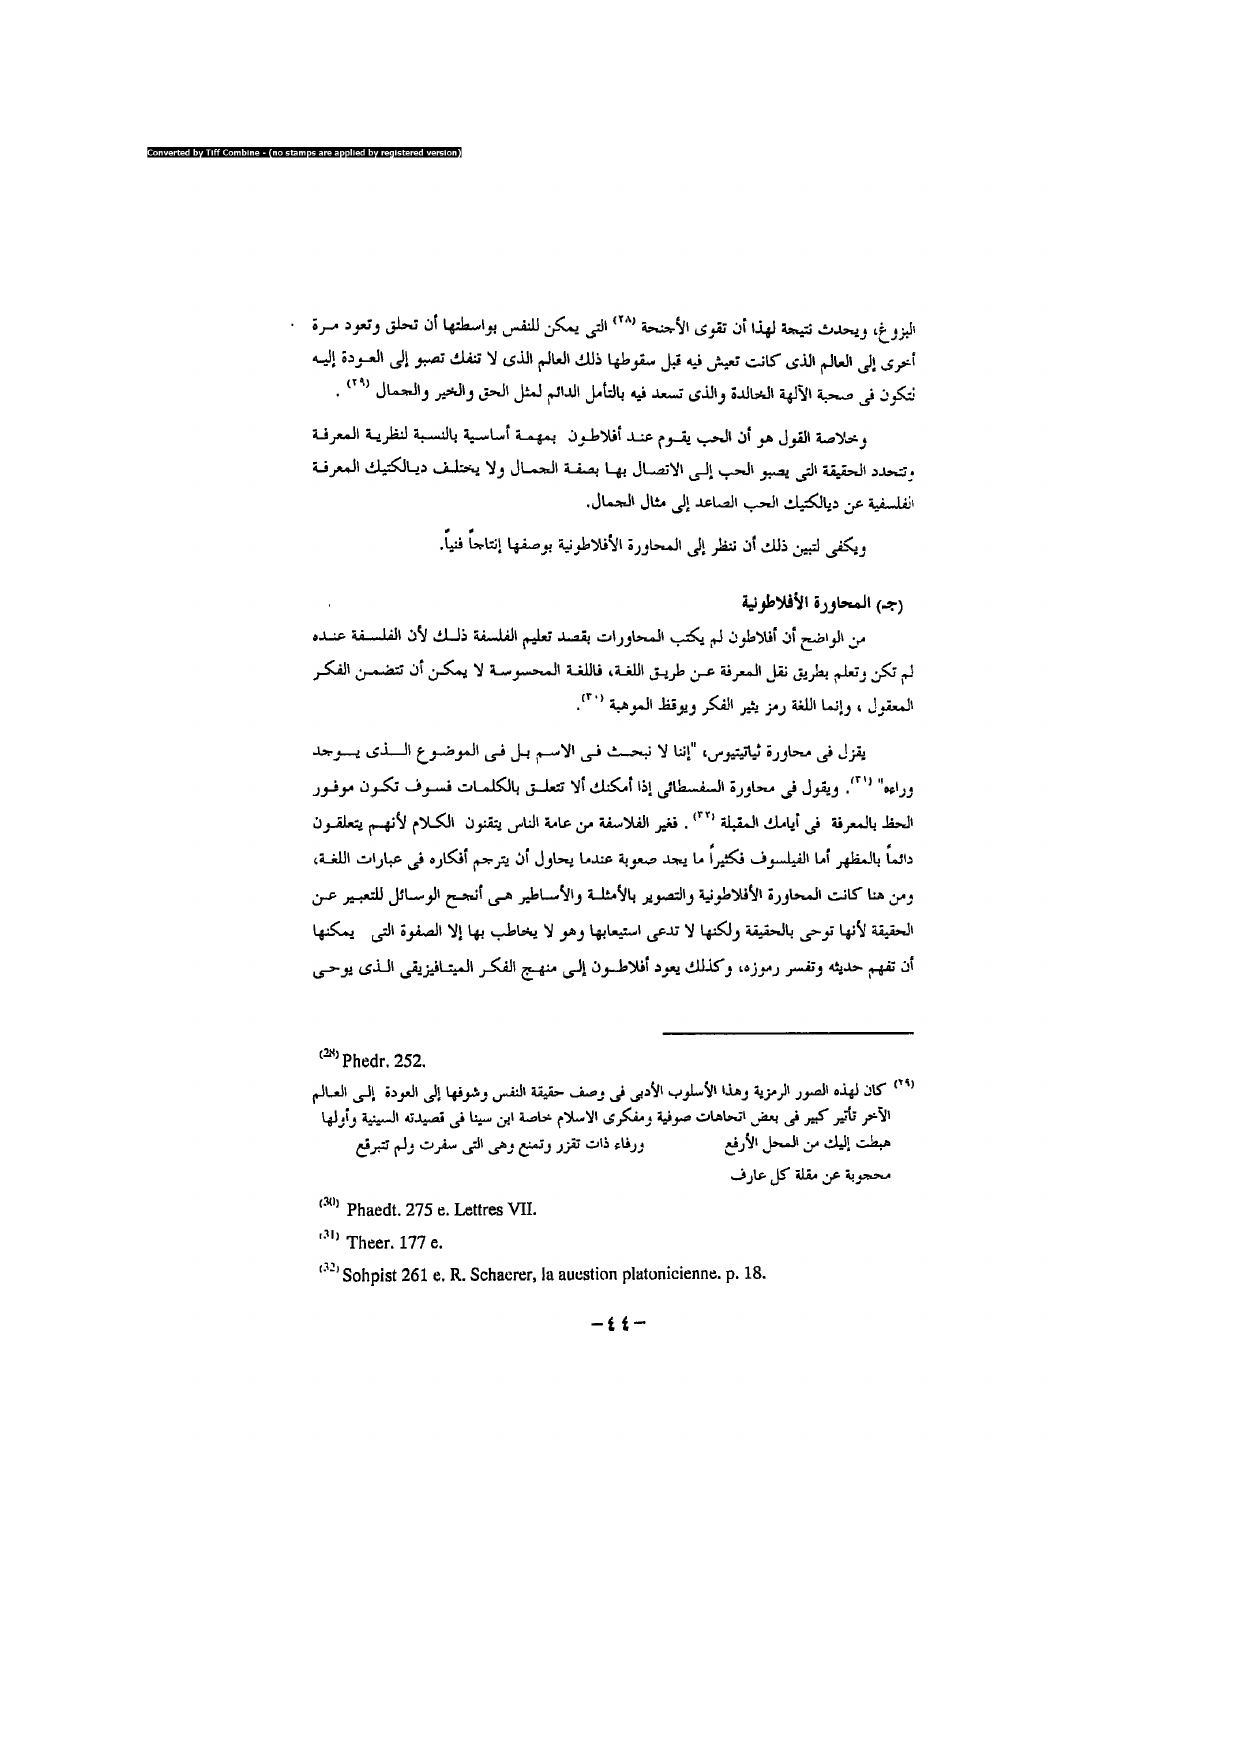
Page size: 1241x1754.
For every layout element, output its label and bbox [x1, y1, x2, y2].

picture [147, 147, 1093, 1481]
